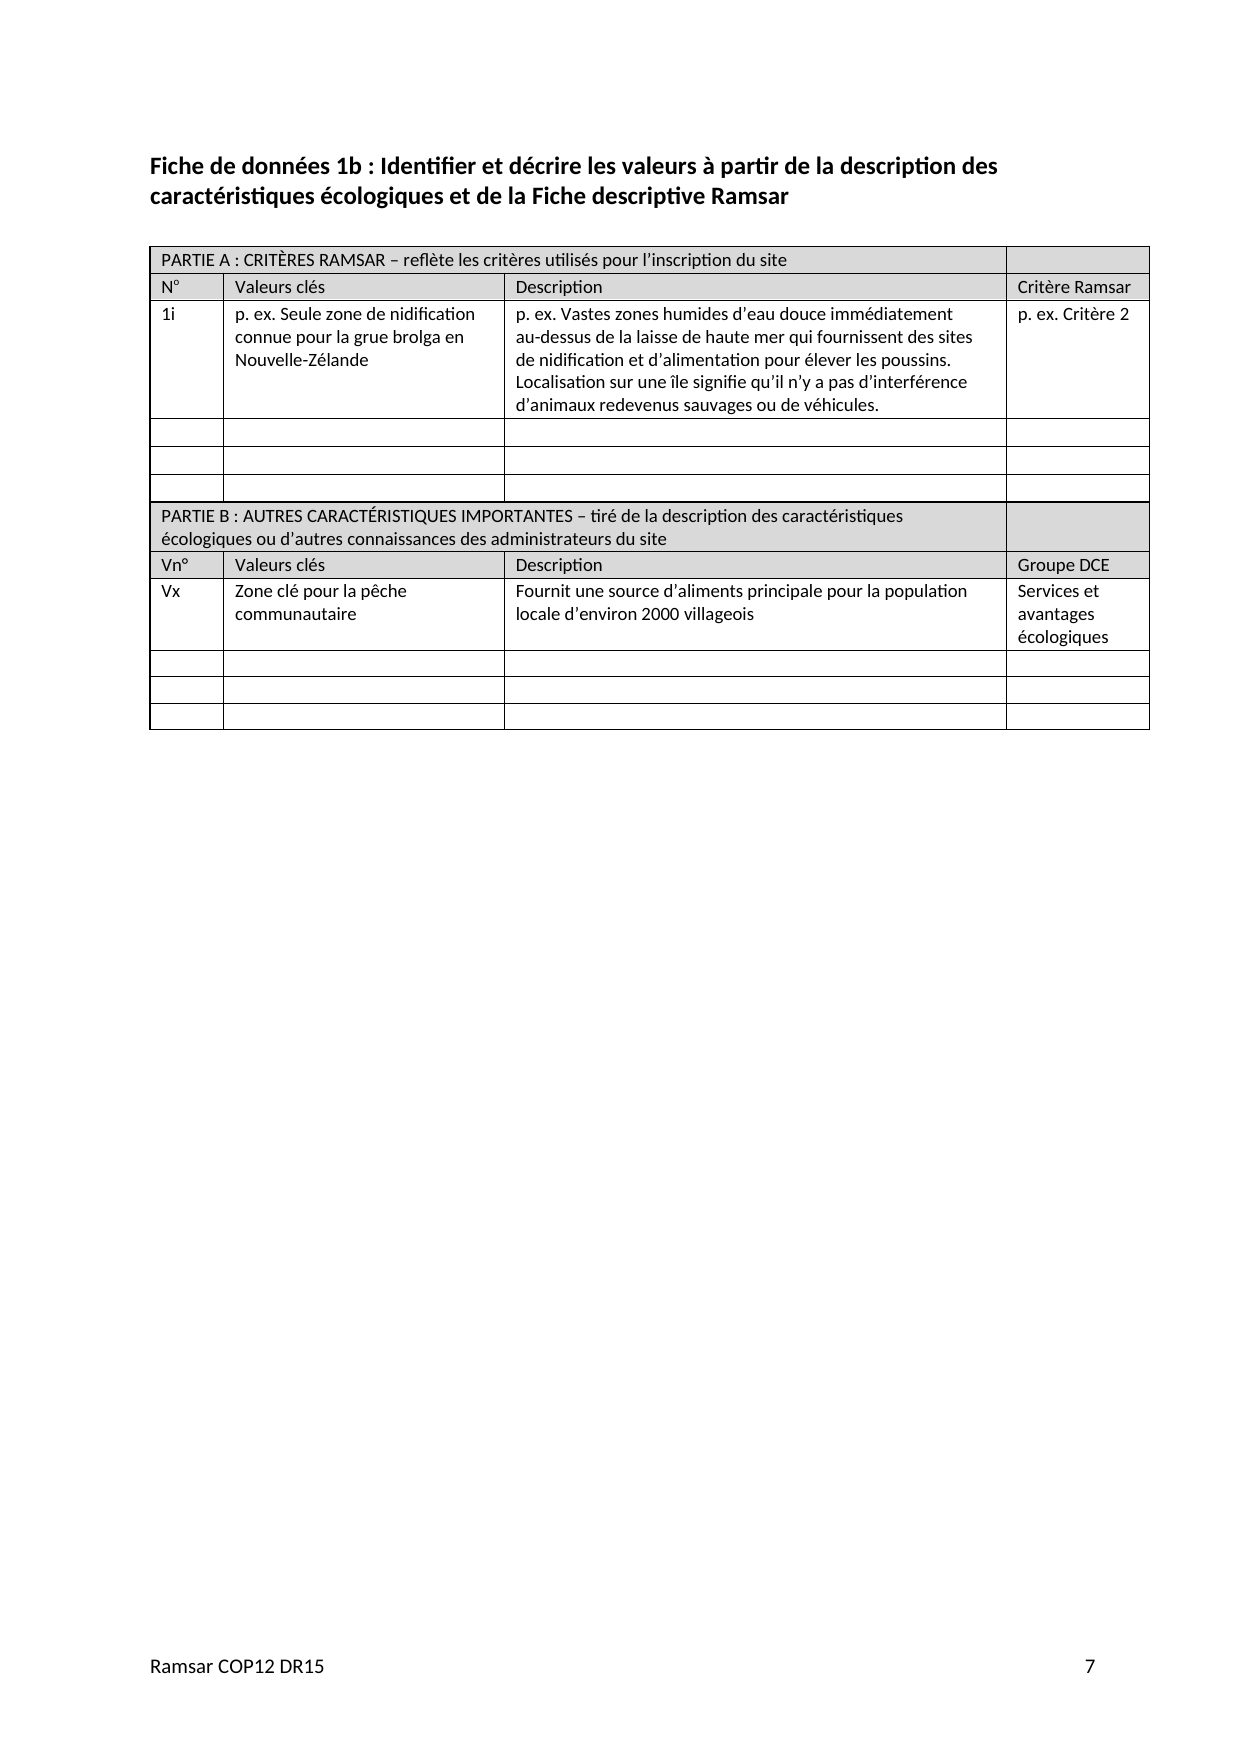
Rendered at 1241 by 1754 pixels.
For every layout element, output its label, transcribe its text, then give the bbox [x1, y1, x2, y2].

table_cell [224, 651, 504, 676]
table_cell p. ex. Critère 2 [1007, 301, 1149, 418]
table_cell [1007, 651, 1149, 676]
table_cell [1007, 475, 1149, 501]
table_cell Groupe DCE [1007, 552, 1149, 578]
table_cell [151, 704, 223, 729]
table_cell [505, 704, 1006, 729]
table_cell [505, 475, 1006, 501]
table_cell [151, 419, 223, 446]
table_cell [151, 677, 223, 702]
table_header PARTIE A : CRITÈRES RAMSAR – reflète les critères utilisés pour l’inscription du site [151, 247, 1006, 273]
table_cell Vx [151, 579, 223, 650]
table_cell Vn° [151, 552, 223, 578]
table_cell [224, 677, 504, 702]
table_cell [505, 419, 1006, 446]
table_cell [1007, 447, 1149, 474]
table_cell Critère Ramsar [1007, 274, 1149, 299]
table_cell Description [505, 274, 1006, 299]
table_cell p. ex. Seule zone de nidification connue pour la grue brolga en Nouvelle-Zélande [224, 301, 504, 418]
table_header [1007, 247, 1149, 273]
table_cell Valeurs clés [224, 552, 504, 578]
table_cell Zone clé pour la pêche communautaire [224, 579, 504, 650]
table_cell [505, 651, 1006, 676]
text Fiche de données 1b : Identifier et décrire les valeurs à partir de la description des caractéristiques écologiques et de la Fiche descriptive Ramsar [150, 150, 1090, 211]
table_cell [1007, 503, 1149, 551]
table_cell 1i [151, 301, 223, 418]
table_cell Valeurs clés [224, 274, 504, 299]
table_cell [151, 651, 223, 676]
table_cell [1007, 419, 1149, 446]
table_cell [224, 704, 504, 729]
table_cell [224, 475, 504, 501]
table_cell [224, 419, 504, 446]
table_cell [505, 677, 1006, 702]
table_cell Fournit une source d’aliments principale pour la population locale d’environ 2000 villageois [505, 579, 1006, 650]
table_cell [224, 447, 504, 474]
table_cell [505, 447, 1006, 474]
table_cell [151, 447, 223, 474]
table_cell Services et avantages écologiques [1007, 579, 1149, 650]
table_cell No [151, 274, 223, 299]
table_cell PARTIE B : AUTRES CARACTÉRISTIQUES IMPORTANTES – tiré de la description des caractéristiques écologiques ou d’autres connaissances des administrateurs du site [151, 503, 1006, 551]
table_cell [1007, 677, 1149, 702]
table_cell p. ex. Vastes zones humides d’eau douce immédiatement au-dessus de la laisse de haute mer qui fournissent des sites de nidification et d’alimentation pour élever les poussins. Localisation sur une île signifie qu’il n’y a pas d’interférence d’animaux redevenus sauvages ou de véhicules. [505, 301, 1006, 418]
table_cell [151, 475, 223, 501]
table_cell Description [505, 552, 1006, 578]
table_cell [1007, 704, 1149, 729]
